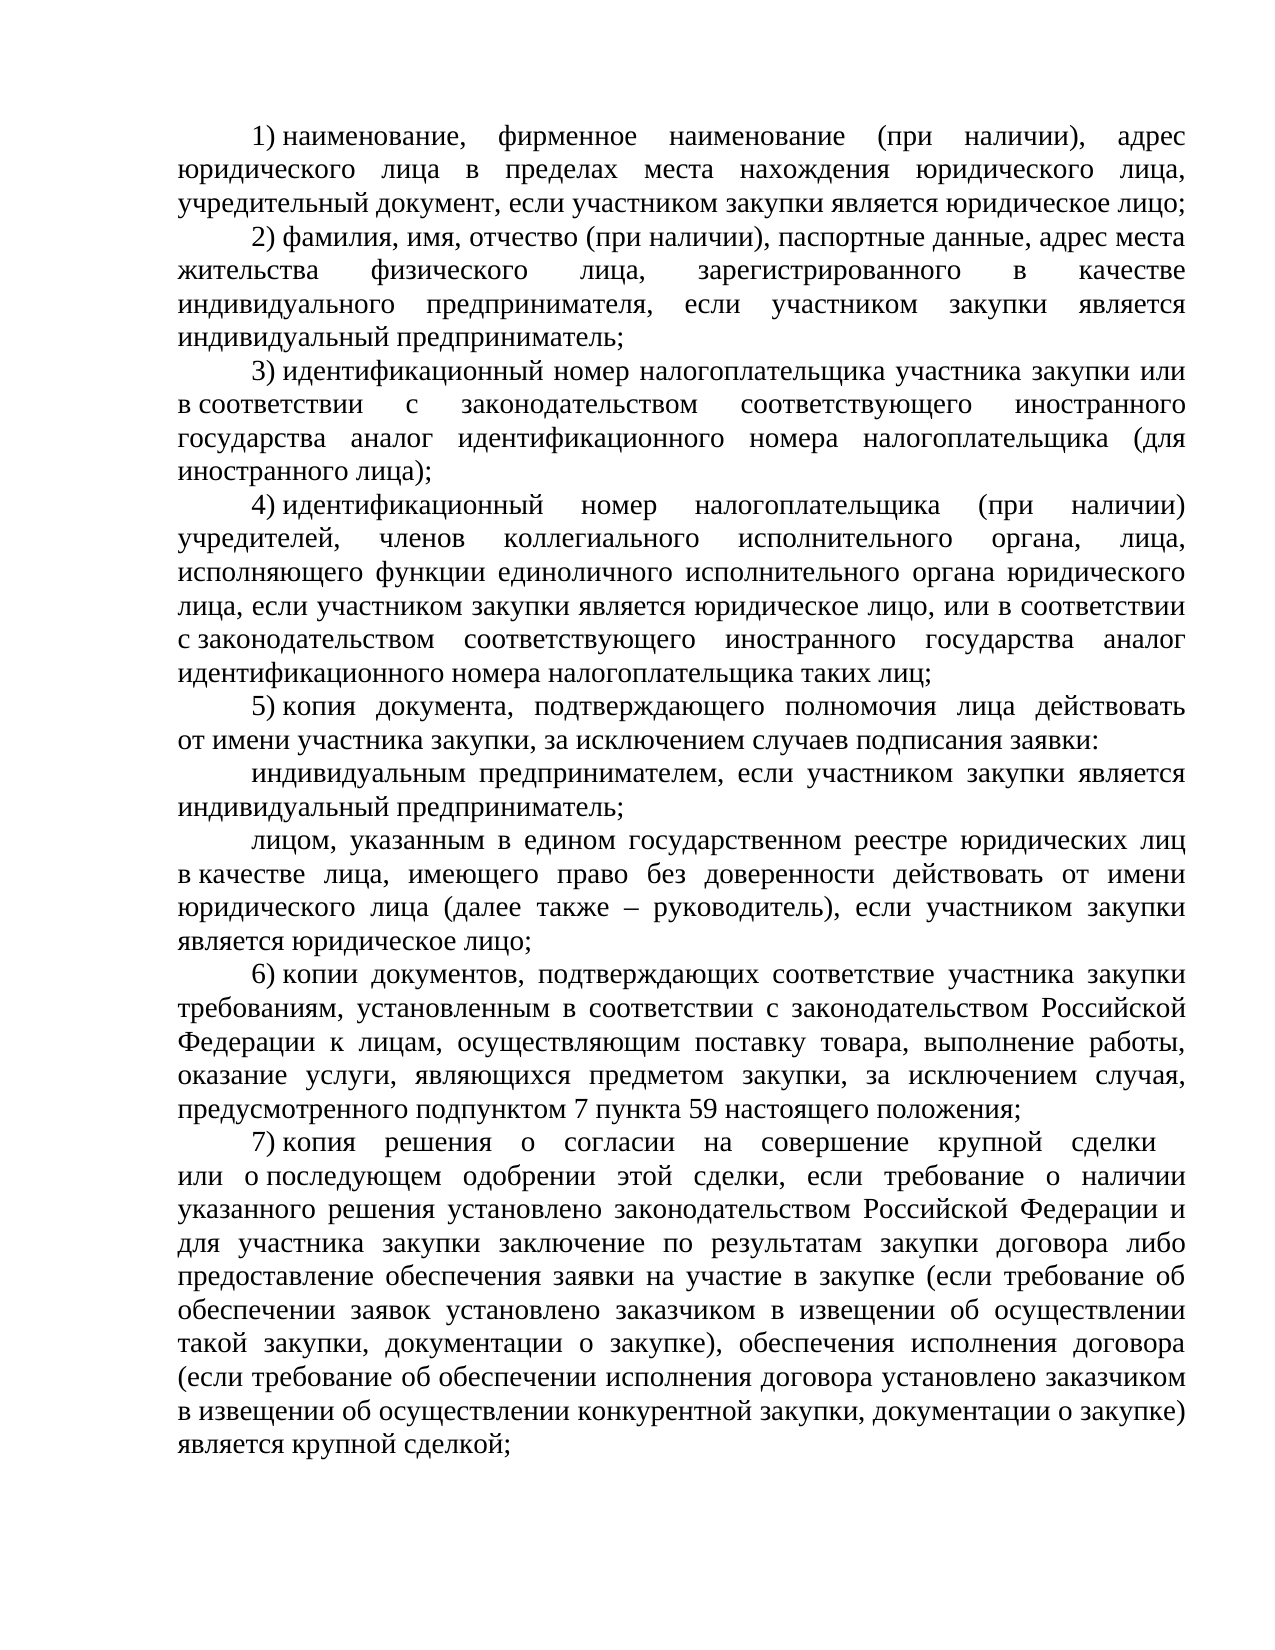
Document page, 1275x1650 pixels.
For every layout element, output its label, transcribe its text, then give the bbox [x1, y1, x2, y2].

text 2) фамилия, имя, отчество (при наличии), паспортные данные, адрес места жительства физического лица, зарегистрированного в качестве индивидуального предпринимателя, если участником закупки является индивидуальный предприниматель; [177, 219, 1186, 353]
text индивидуальным предпринимателем, если участником закупки является индивидуальный предприниматель; [177, 755, 1186, 822]
text лицом, указанным в едином государственном реестре юридических лиц в качестве лица, имеющего право без доверенности действовать от имени юридического лица (далее также – руководитель), если участником закупки является юридическое лицо; [177, 822, 1186, 957]
text 1) наименование, фирменное наименование (при наличии), адрес юридического лица в пределах места нахождения юридического лица, учредительный документ, если участником закупки является юридическое лицо; [177, 118, 1186, 219]
text 5) копия документа, подтверждающего полномочия лица действовать от имени участника закупки, за исключением случаев подписания заявки: [177, 688, 1186, 755]
text 3) идентификационный номер налогоплательщика участника закупки или в соответствии с законодательством соответствующего иностранного государства аналог идентификационного номера налогоплательщика (для иностранного лица); [177, 353, 1186, 487]
text 4) идентификационный номер налогоплательщика (при наличии) учредителей, членов коллегиального исполнительного органа, лица, исполняющего функции единоличного исполнительного органа юридического лица, если участником закупки является юридическое лицо, или в соответствии с законодательством соответствующего иностранного государства аналог идентификационного номера налогоплательщика таких лиц; [177, 487, 1186, 688]
text 7) копия решения о согласии на совершение крупной сделки или о последующем одобрении этой сделки, если требование о наличии указанного решения установлено законодательством Российской Федерации и для участника закупки заключение по результатам закупки договора либо предоставление обеспечения заявки на участие в закупке (если требование об обеспечении заявок установлено заказчиком в извещении об осуществлении такой закупки, документации о закупке), обеспечения исполнения договора (если требование об обеспечении исполнения договора установлено заказчиком в извещении об осуществлении конкурентной закупки, документации о закупке) является крупной сделкой; [177, 1124, 1186, 1460]
text 6) копии документов, подтверждающих соответствие участника закупки требованиям, установленным в соответствии с законодательством Российской Федерации к лицам, осуществляющим поставку товара, выполнение работы, оказание услуги, являющихся предметом закупки, за исключением случая, предусмотренного подпунктом 7 пункта 59 настоящего положения; [177, 957, 1186, 1124]
